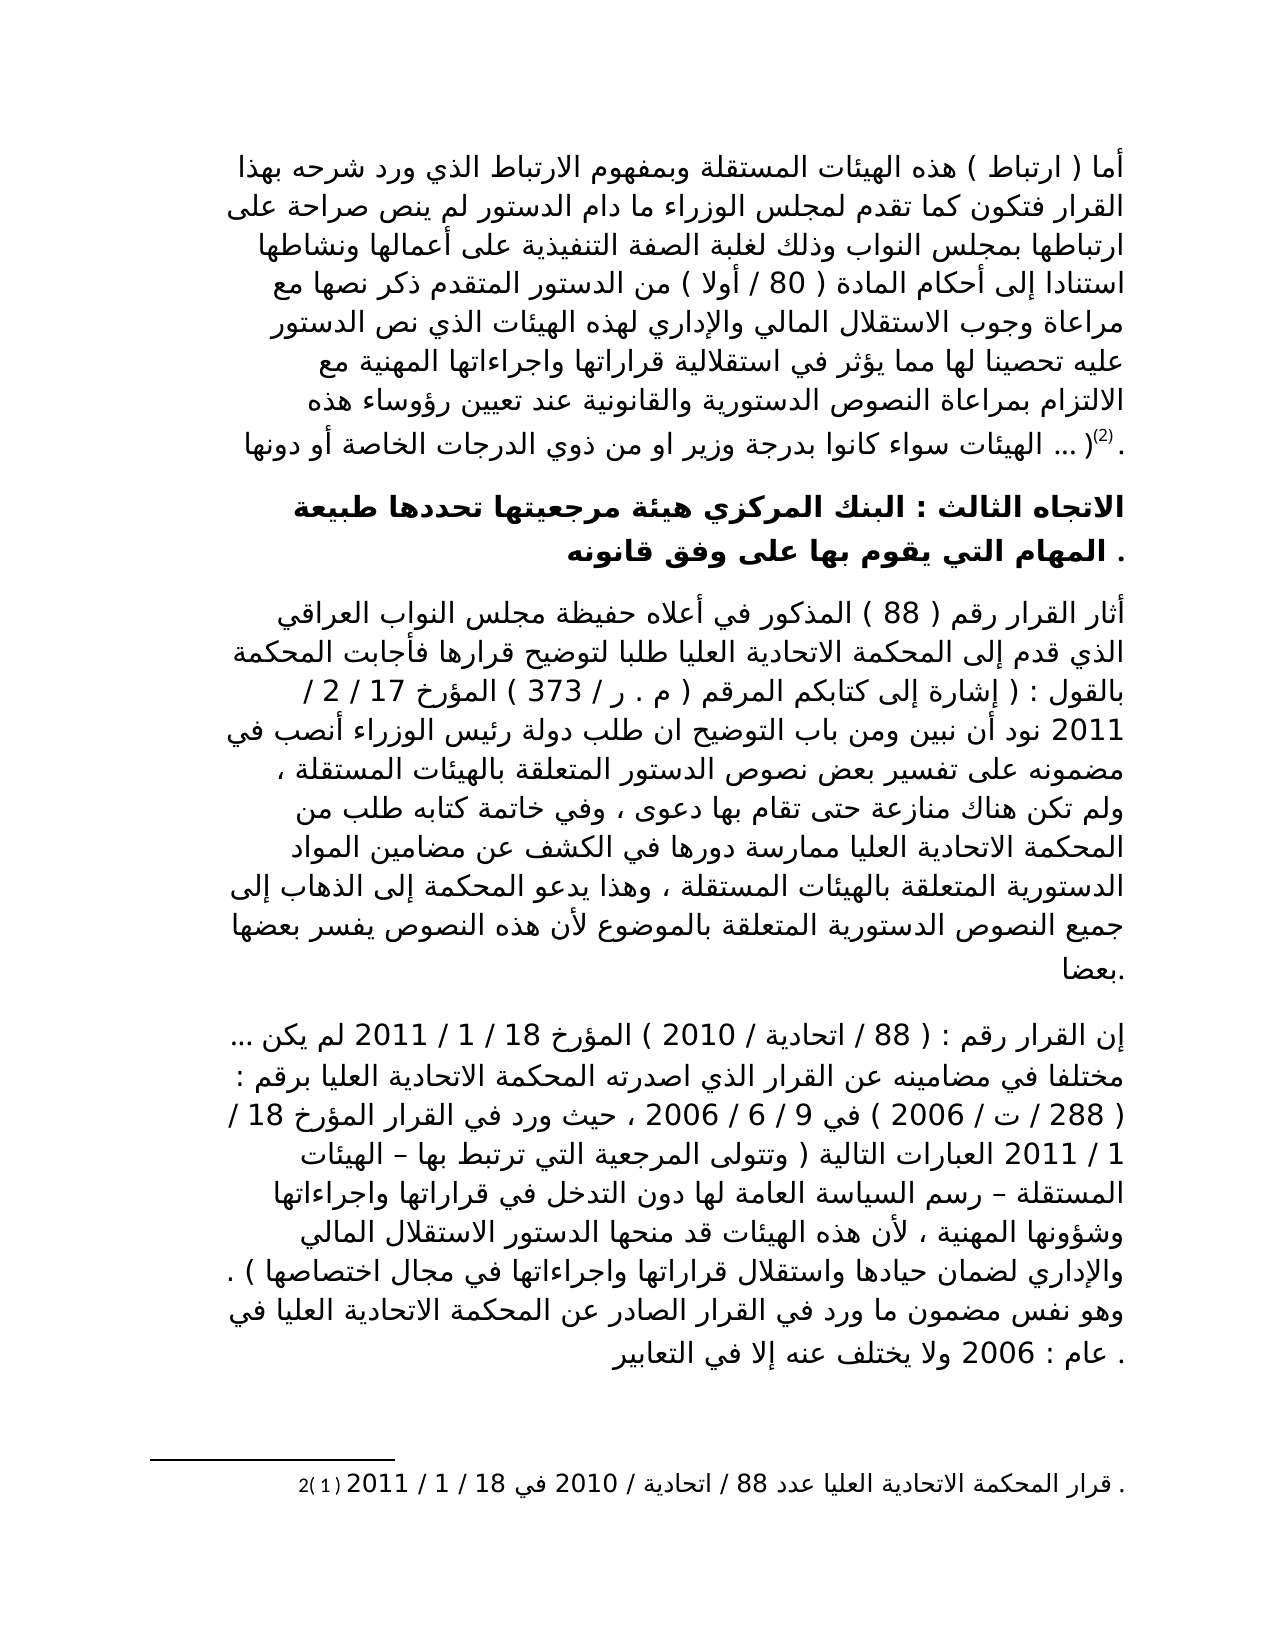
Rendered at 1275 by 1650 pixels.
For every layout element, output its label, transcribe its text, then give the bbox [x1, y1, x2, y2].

text أثار القرار رقم ( 88 ) المذكور في أعلاه حفيظة مجلس النواب العراقي الذي قدم إلى المحكمة الاتحادية العليا طلبا لتوضيح قرارها فأجابت المحكمة بالقول : ( إشارة إلى كتابكم المرقم ( م . ر / 373 ) المؤرخ 17 / 2 / 2011 نود أن نبين ومن باب التوضيح ان طلب دولة رئيس الوزراء أنصب في مضمونه على تفسير بعض نصوص الدستور المتعلقة بالهيئات المستقلة ، ولم تكن هناك منازعة حتى تقام بها دعوى ، وفي خاتمة كتابه طلب من المحكمة الاتحادية العليا ممارسة دورها في الكشف عن مضامين المواد الدستورية المتعلقة بالهيئات المستقلة ، وهذا يدعو المحكمة إلى الذهاب إلى جميع النصوص الدستورية المتعلقة بالموضوع لأن هذه النصوص يفسر بعضها بعضا. [225, 596, 1125, 988]
text الاتجاه الثالث : البنك المركزي هيئة مرجعيتها تحددها طبيعة المهام التي يقوم بها على وفق قانونه . [225, 490, 1125, 570]
text أما ( ارتباط ) هذه الهيئات المستقلة وبمفهوم الارتباط الذي ورد شرحه بهذا القرار فتكون كما تقدم لمجلس الوزراء ما دام الدستور لم ينص صراحة على ارتباطها بمجلس النواب وذلك لغلبة الصفة التنفيذية على أعمالها ونشاطها استنادا إلى أحكام المادة ( 80 / أولا ) من الدستور المتقدم ذكر نصها مع مراعاة وجوب الاستقلال المالي والإداري لهذه الهيئات الذي نص الدستور عليه تحصينا لها مما يؤثر في استقلالية قراراتها واجراءاتها المهنية مع الالتزام بمراعاة النصوص الدستورية والقانونية عند تعيين رؤوساء هذه الهيئات سواء كانوا بدرجة وزير او من ذوي الدرجات الخاصة أو دونها ... )() . [225, 150, 1125, 463]
text ... إن القرار رقم : ( 88 / اتحادية / 2010 ) المؤرخ 18 / 1 / 2011 لم يكن مختلفا في مضامينه عن القرار الذي اصدرته المحكمة الاتحادية العليا برقم : ( 288 / ت / 2006 ) في 9 / 6 / 2006 ، حيث ورد في القرار المؤرخ 18 / 1 / 2011 العبارات التالية ( وتتولى المرجعية التي ترتبط بها – الهيئات المستقلة – رسم السياسة العامة لها دون التدخل في قراراتها واجراءاتها وشؤونها المهنية ، لأن هذه الهيئات قد منحها الدستور الاستقلال المالي والإداري لضمان حيادها واستقلال قراراتها واجراءاتها في مجال اختصاصها ) . وهو نفس مضمون ما ورد في القرار الصادر عن المحكمة الاتحادية العليا في عام : 2006 ولا يختلف عنه إلا في التعابير . [225, 1014, 1125, 1372]
